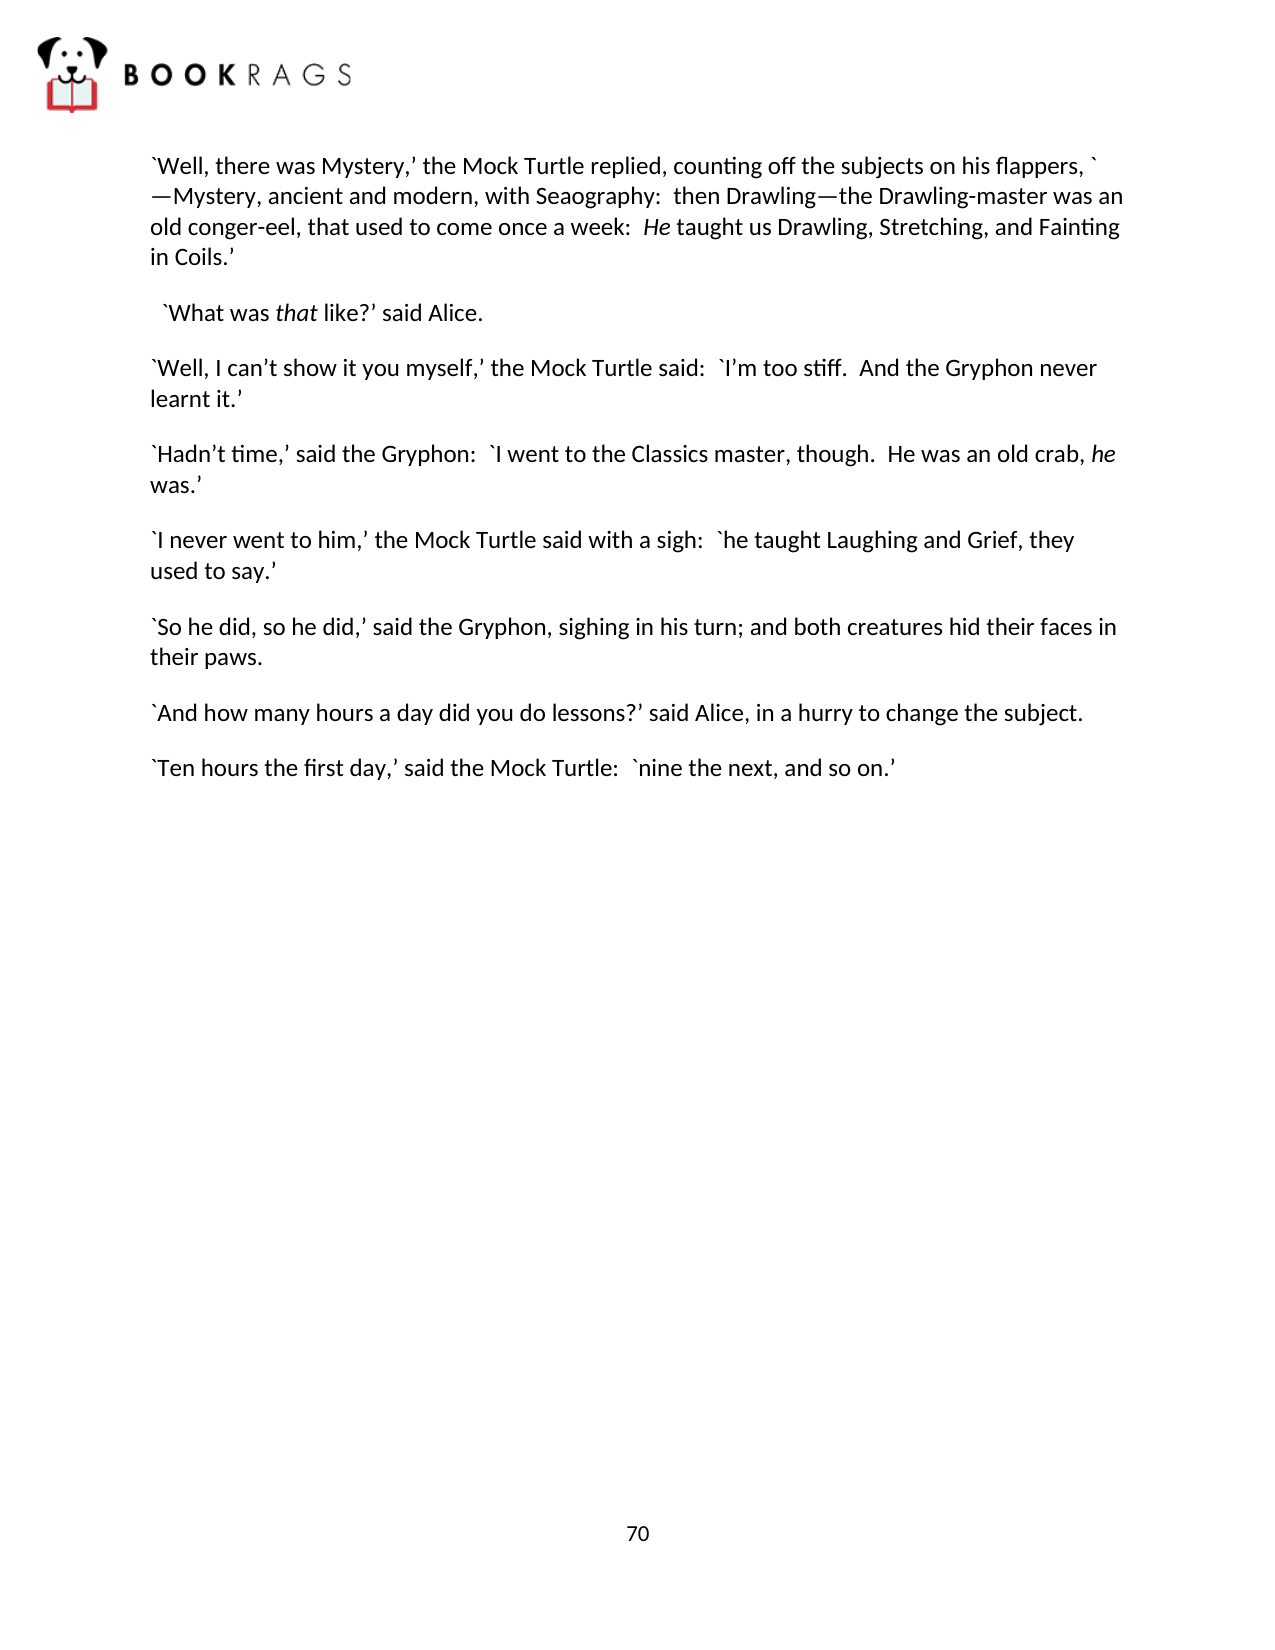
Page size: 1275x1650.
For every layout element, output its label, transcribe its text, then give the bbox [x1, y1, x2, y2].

text `Well, I can’t show it you myself,’ the Mock Turtle said: `I’m too stiff. And the Gryphon never learnt it.’ [150, 353, 1125, 414]
text `And how many hours a day did you do lessons?’ said Alice, in a hurry to change the subject. [150, 697, 1125, 727]
text `Ten hours the first day,’ said the Mock Turtle: `nine the next, and so on.’ [150, 752, 1125, 783]
text `Well, there was Mystery,’ the Mock Turtle replied, counting off the subjects on his flappers, `—­Mystery, ancient and modern, with Seaography: then Drawling—­the Drawling-master was an old conger-eel, that used to come once a week: He taught us Drawling, Stretching, and Fainting in Coils.’ [150, 150, 1125, 272]
text `I never went to him,’ the Mock Turtle said with a sigh: `he taught Laughing and Grief, they used to say.’ [150, 525, 1125, 586]
text `What was that like?’ said Alice. [150, 297, 1125, 328]
picture [37, 37, 351, 113]
text `So he did, so he did,’ said the Gryphon, sighing in his turn; and both creatures hid their faces in their paws. [150, 611, 1125, 672]
text `Hadn’t time,’ said the Gryphon: `I went to the Classics master, though. He was an old crab, he was.’ [150, 439, 1125, 500]
